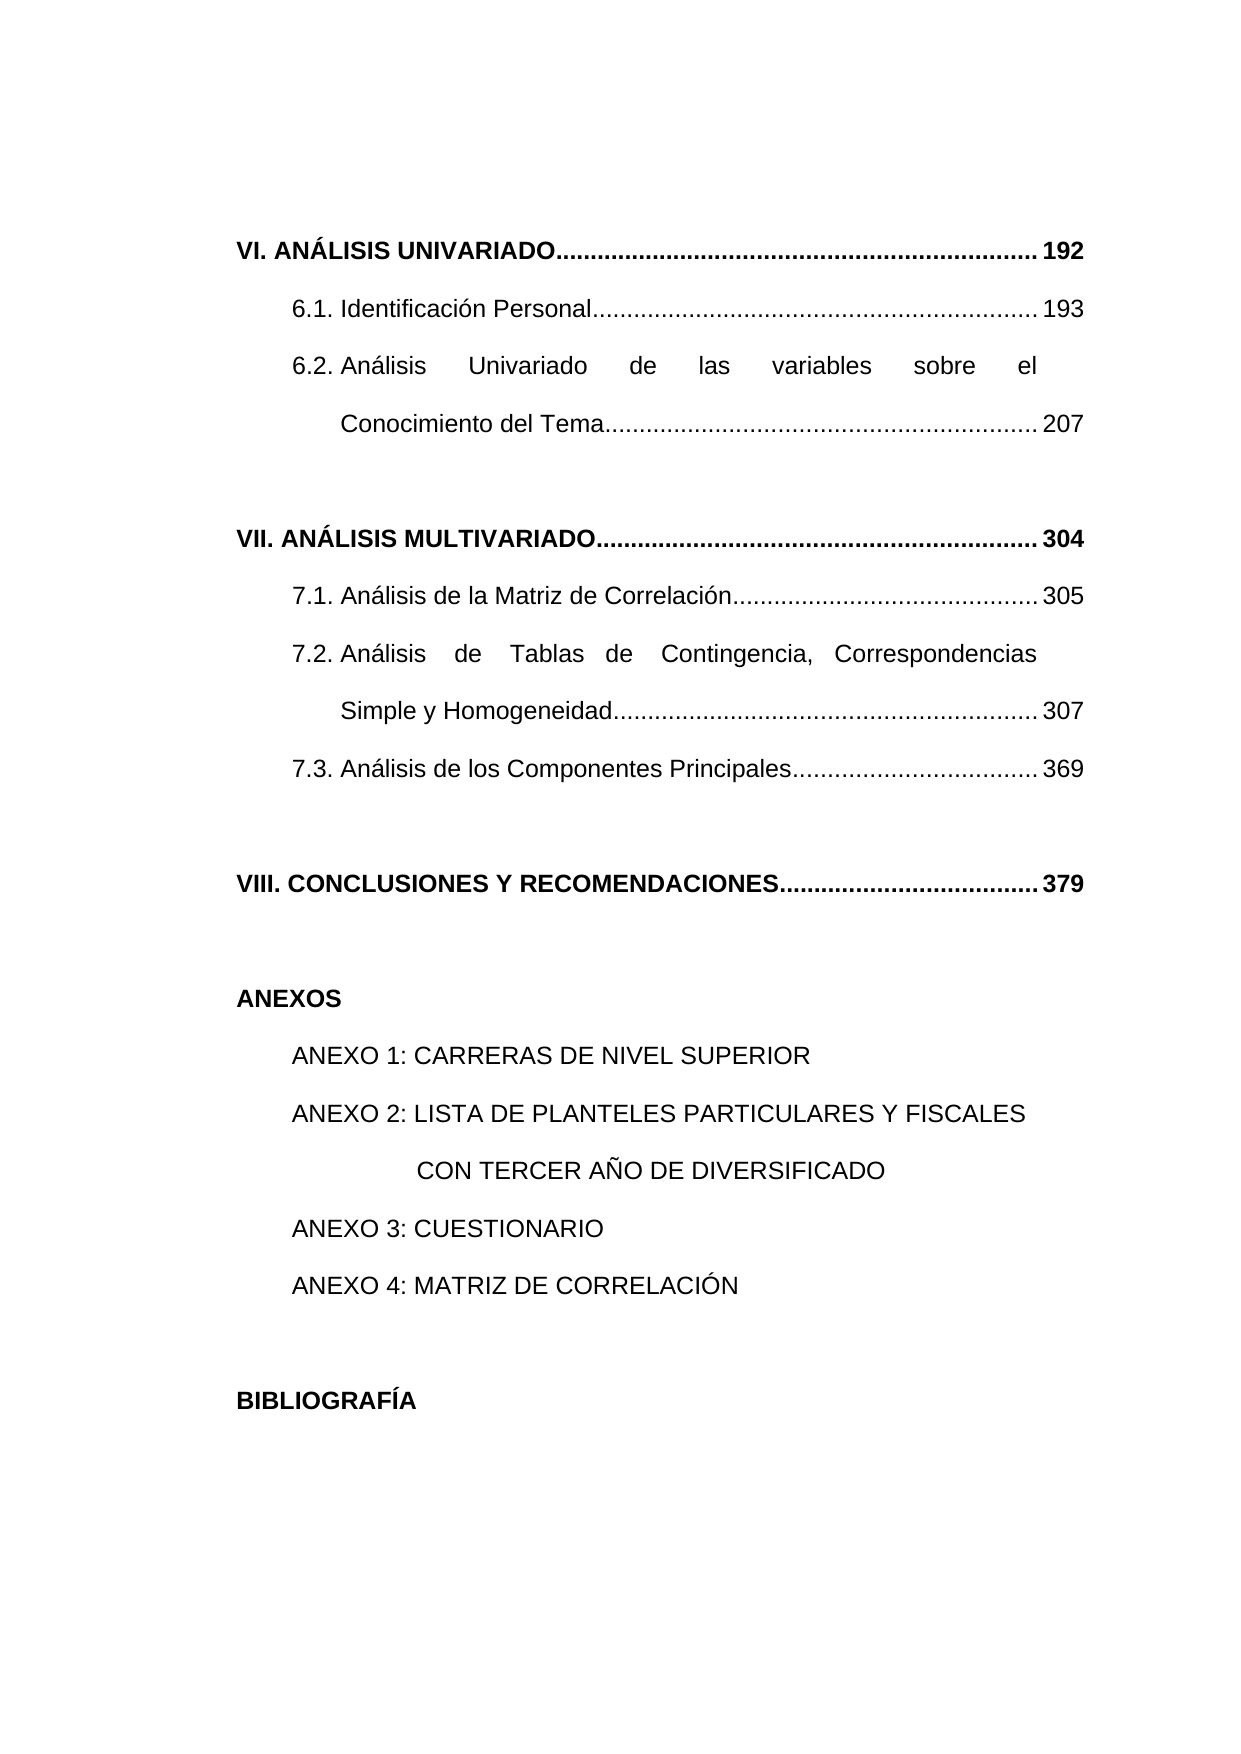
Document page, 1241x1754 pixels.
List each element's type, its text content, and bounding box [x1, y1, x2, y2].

text ANEXO 4: MATRIZ DE CORRELACIÓN [236, 1271, 1098, 1300]
text 7.3. Análisis de los Componentes Principales 369 [236, 754, 1098, 782]
text ANEXO 1: CARRERAS DE NIVEL SUPERIOR [236, 1041, 1098, 1070]
text ANEXO 3: CUESTIONARIO [236, 1214, 1098, 1242]
text CON TERCER AÑO DE DIVERSIFICADO [236, 1156, 1098, 1185]
text ANEXOS [236, 984, 1098, 1012]
text 6.1. Identificación Personal 193 [236, 294, 1098, 322]
text BIBLIOGRAFÍA [236, 1386, 1098, 1415]
text Conocimiento del Tema 207 [236, 409, 1098, 437]
text ANEXO 2: LISTA DE PLANTELES PARTICULARES Y FISCALES [236, 1099, 1098, 1127]
text 6.2. Análisis Univariado de las variables sobre el [236, 351, 1098, 380]
text 7.2. Análisis de Tablas de Contingencia, Correspondencias [236, 639, 1098, 667]
text 7.1. Análisis de la Matriz de Correlación 305 [236, 581, 1098, 610]
subtitle VI. ANÁLISIS UNIVARIADO 192 [236, 236, 1098, 265]
text Simple y Homogeneidad 307 [236, 696, 1098, 725]
text VII. ANÁLISIS MULTIVARIADO 304 [236, 524, 1098, 552]
text VIII. CONCLUSIONES Y RECOMENDACIONES 379 [236, 869, 1098, 897]
